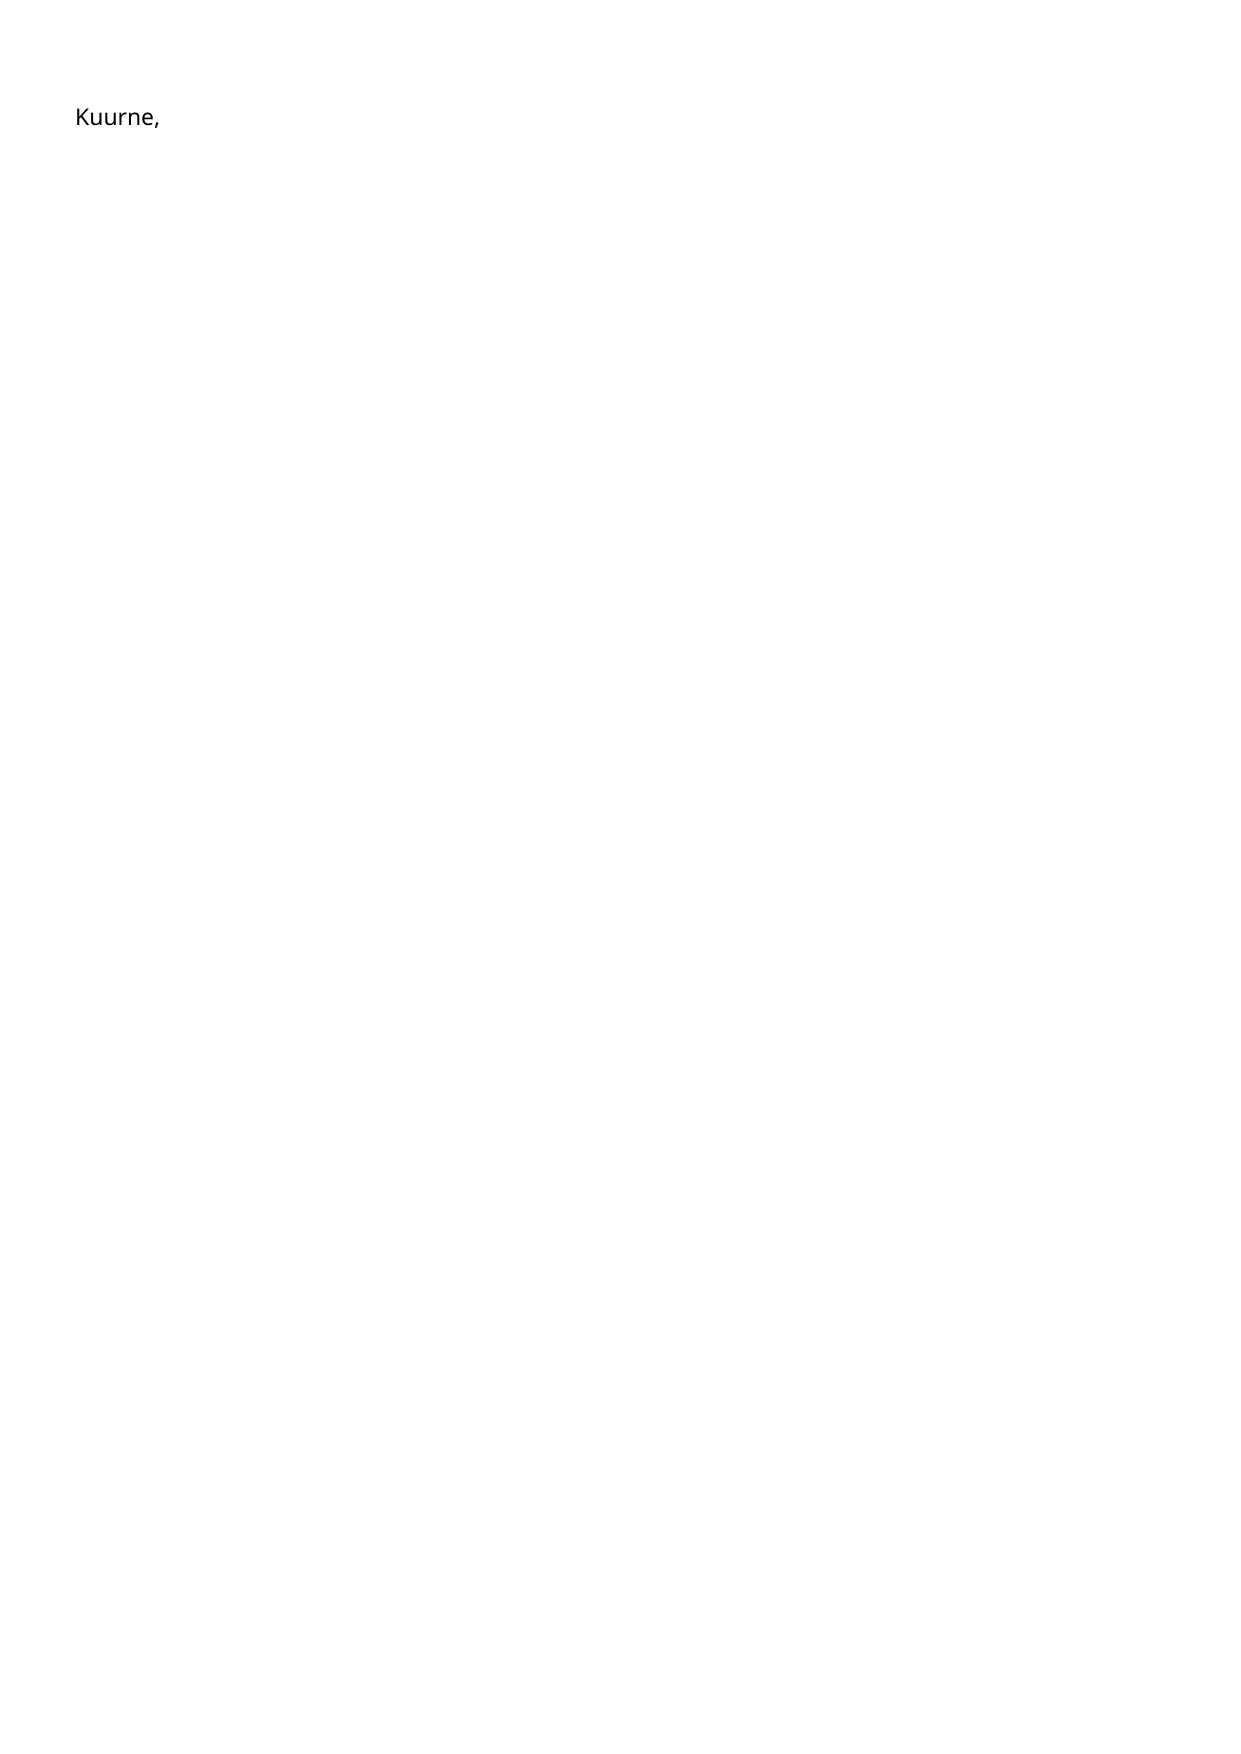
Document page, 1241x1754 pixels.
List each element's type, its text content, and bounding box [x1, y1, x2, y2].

text Kuurne, [75, 101, 1165, 132]
